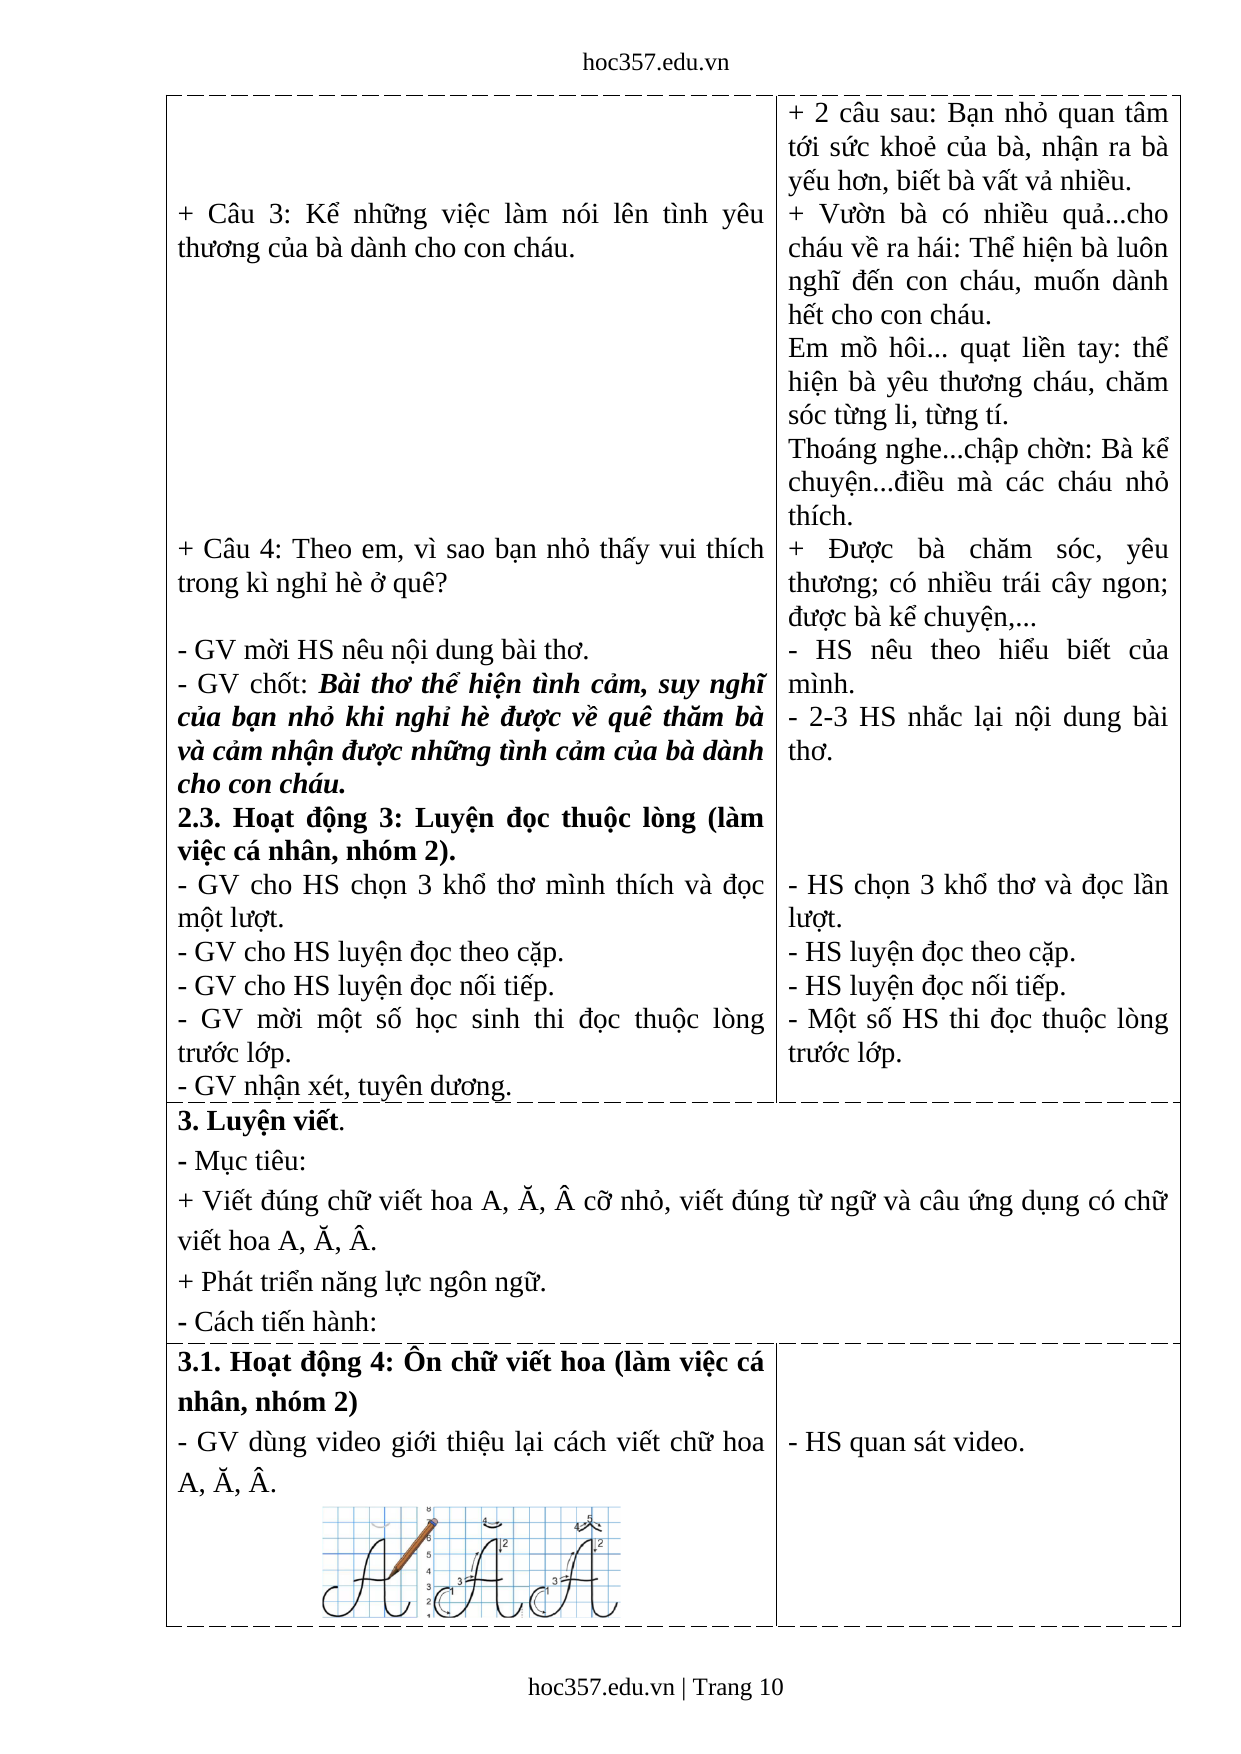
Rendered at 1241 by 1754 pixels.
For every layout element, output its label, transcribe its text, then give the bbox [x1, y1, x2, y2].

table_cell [777, 1343, 1180, 1626]
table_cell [777, 95, 1180, 1102]
picture [318, 1505, 624, 1619]
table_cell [167, 95, 776, 1102]
table_cell 3. Luyện viết. - Mục tiêu: + Viết đúng chữ viết hoa A, Ă, Â cỡ nhỏ, viết đúng từ ngữ và câu ứng dụng có chữ viết hoa A, Ă, Â. + Phát triển năng lực ngôn ngữ. - Cách tiến hành: [167, 1102, 1180, 1343]
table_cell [167, 1343, 776, 1626]
